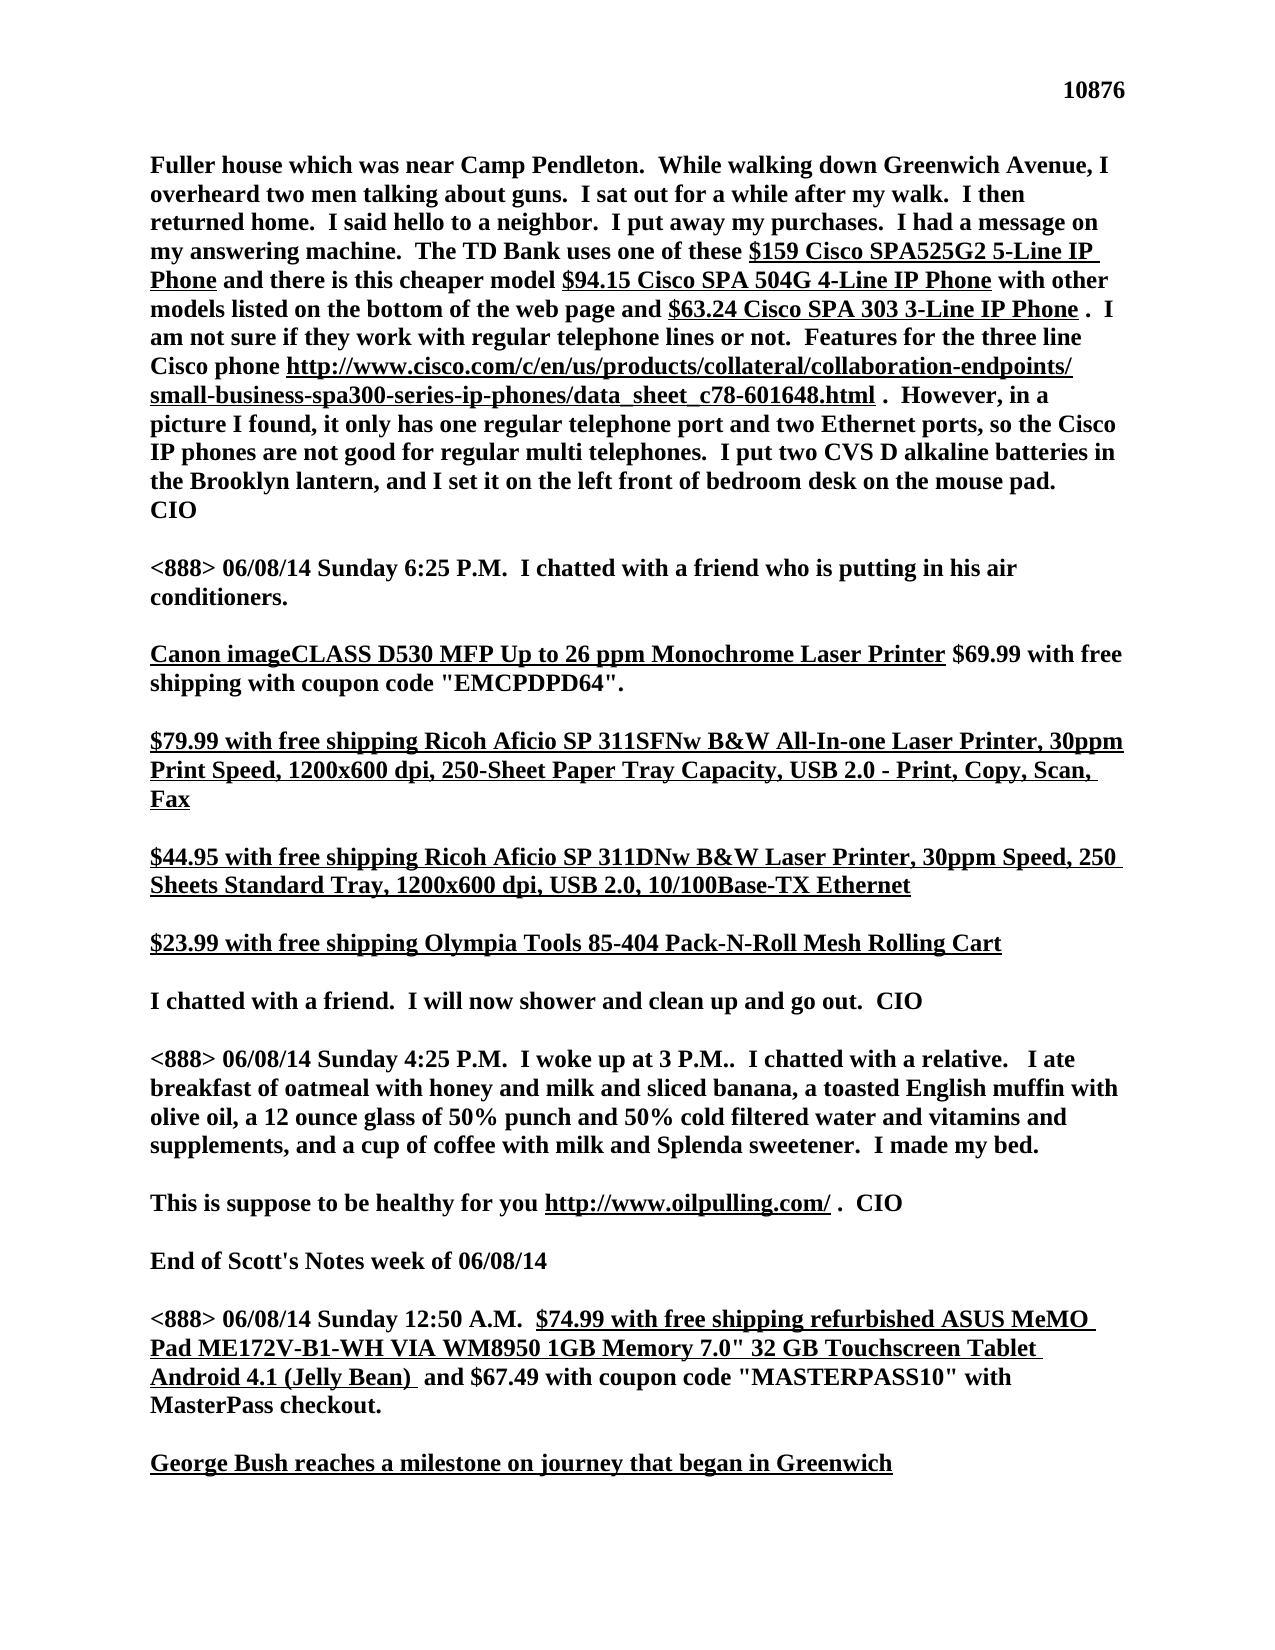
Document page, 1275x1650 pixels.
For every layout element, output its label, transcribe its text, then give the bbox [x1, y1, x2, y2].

text <888> 06/08/14 Sunday 12:50 A.M. $74.99 with free shipping refurbished ASUS MeMO Pad ME172V-B1-WH VIA WM8950 1GB Memory 7.0" 32 GB Touchscreen Tablet Android 4.1 (Jelly Bean) and $67.49 with coupon code "MASTERPASS10" with MasterPass checkout. [150, 1304, 1125, 1419]
text Canon imageCLASS D530 MFP Up to 26 ppm Monochrome Laser Printer $69.99 with free shipping with coupon code "EMCPDPD64". [150, 639, 1125, 697]
text End of Scott's Notes week of 06/08/14 [150, 1246, 1125, 1275]
text I chatted with a friend. I will now shower and clean up and go out. CIO [150, 986, 1125, 1015]
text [150, 150, 1125, 524]
text <888> 06/08/14 Sunday 4:25 P.M. I woke up at 3 P.M.. I chatted with a relative. I ate breakfast of oatmeal with honey and milk and sliced banana, a toasted English muffin with olive oil, a 12 ounce glass of 50% punch and 50% cold filtered water and vitamins and supplements, and a cup of coffee with milk and Splenda sweetener. I made my bed. [150, 1044, 1125, 1159]
text $23.99 with free shipping Olympia Tools 85-404 Pack-N-Roll Mesh Rolling Cart [150, 928, 1125, 957]
text $44.95 with free shipping Ricoh Aficio SP 311DNw B&W Laser Printer, 30ppm Speed, 250 Sheets Standard Tray, 1200x600 dpi, USB 2.0, 10/100Base-TX Ethernet [150, 842, 1125, 899]
text <888> 06/08/14 Sunday 6:25 P.M. I chatted with a friend who is putting in his air conditioners. [150, 553, 1125, 610]
text George Bush reaches a milestone on journey that began in Greenwich [150, 1448, 1125, 1477]
text $79.99 with free shipping Ricoh Aficio SP 311SFNw B&W All-In-one Laser Printer, 30ppm Print Speed, 1200x600 dpi, 250-Sheet Paper Tray Capacity, USB 2.0 - Print, Copy, Scan, Fax [150, 726, 1125, 812]
text This is suppose to be healthy for you http://www.oilpulling.com/ . CIO [150, 1188, 1125, 1217]
